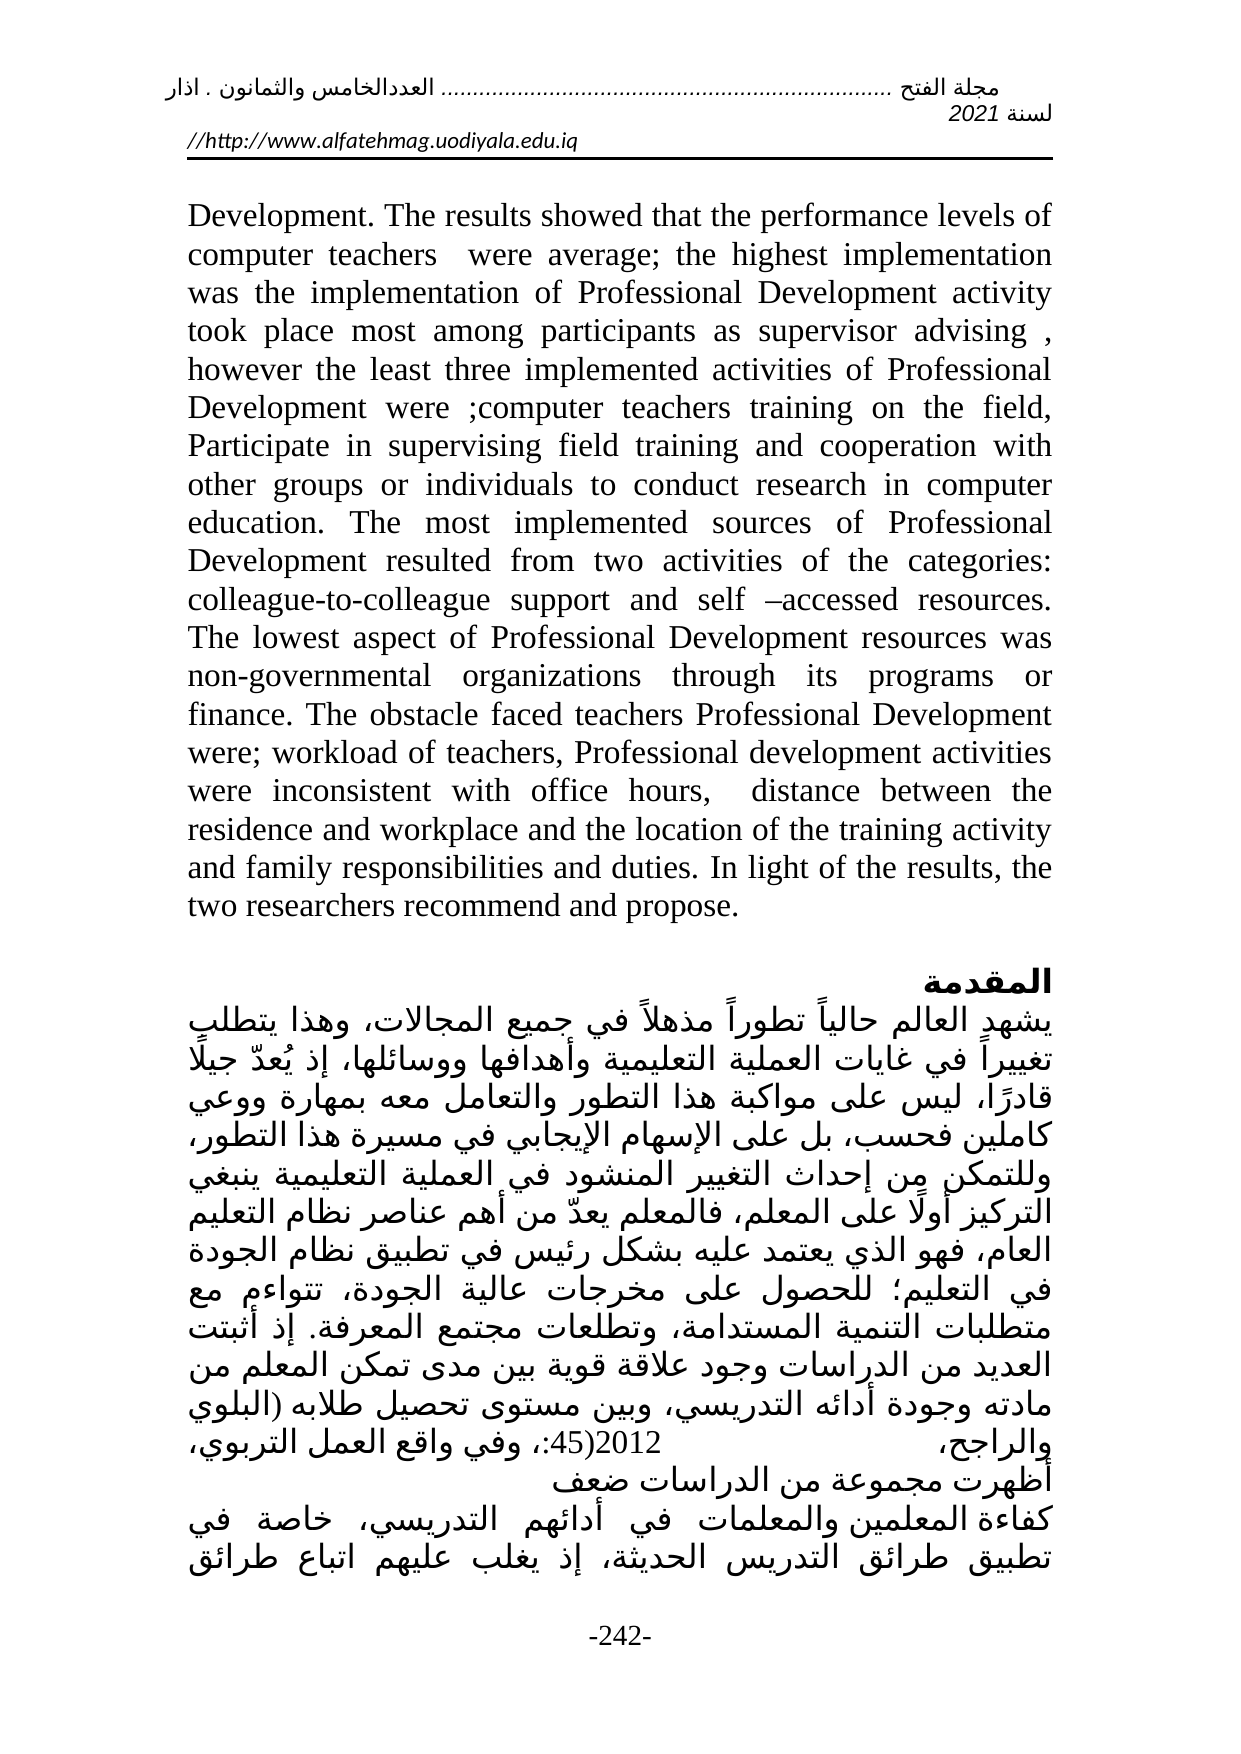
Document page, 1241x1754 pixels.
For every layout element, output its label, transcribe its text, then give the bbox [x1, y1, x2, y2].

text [187, 1000, 1053, 1575]
text المقدمة [187, 962, 1053, 1000]
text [187, 195, 1053, 924]
